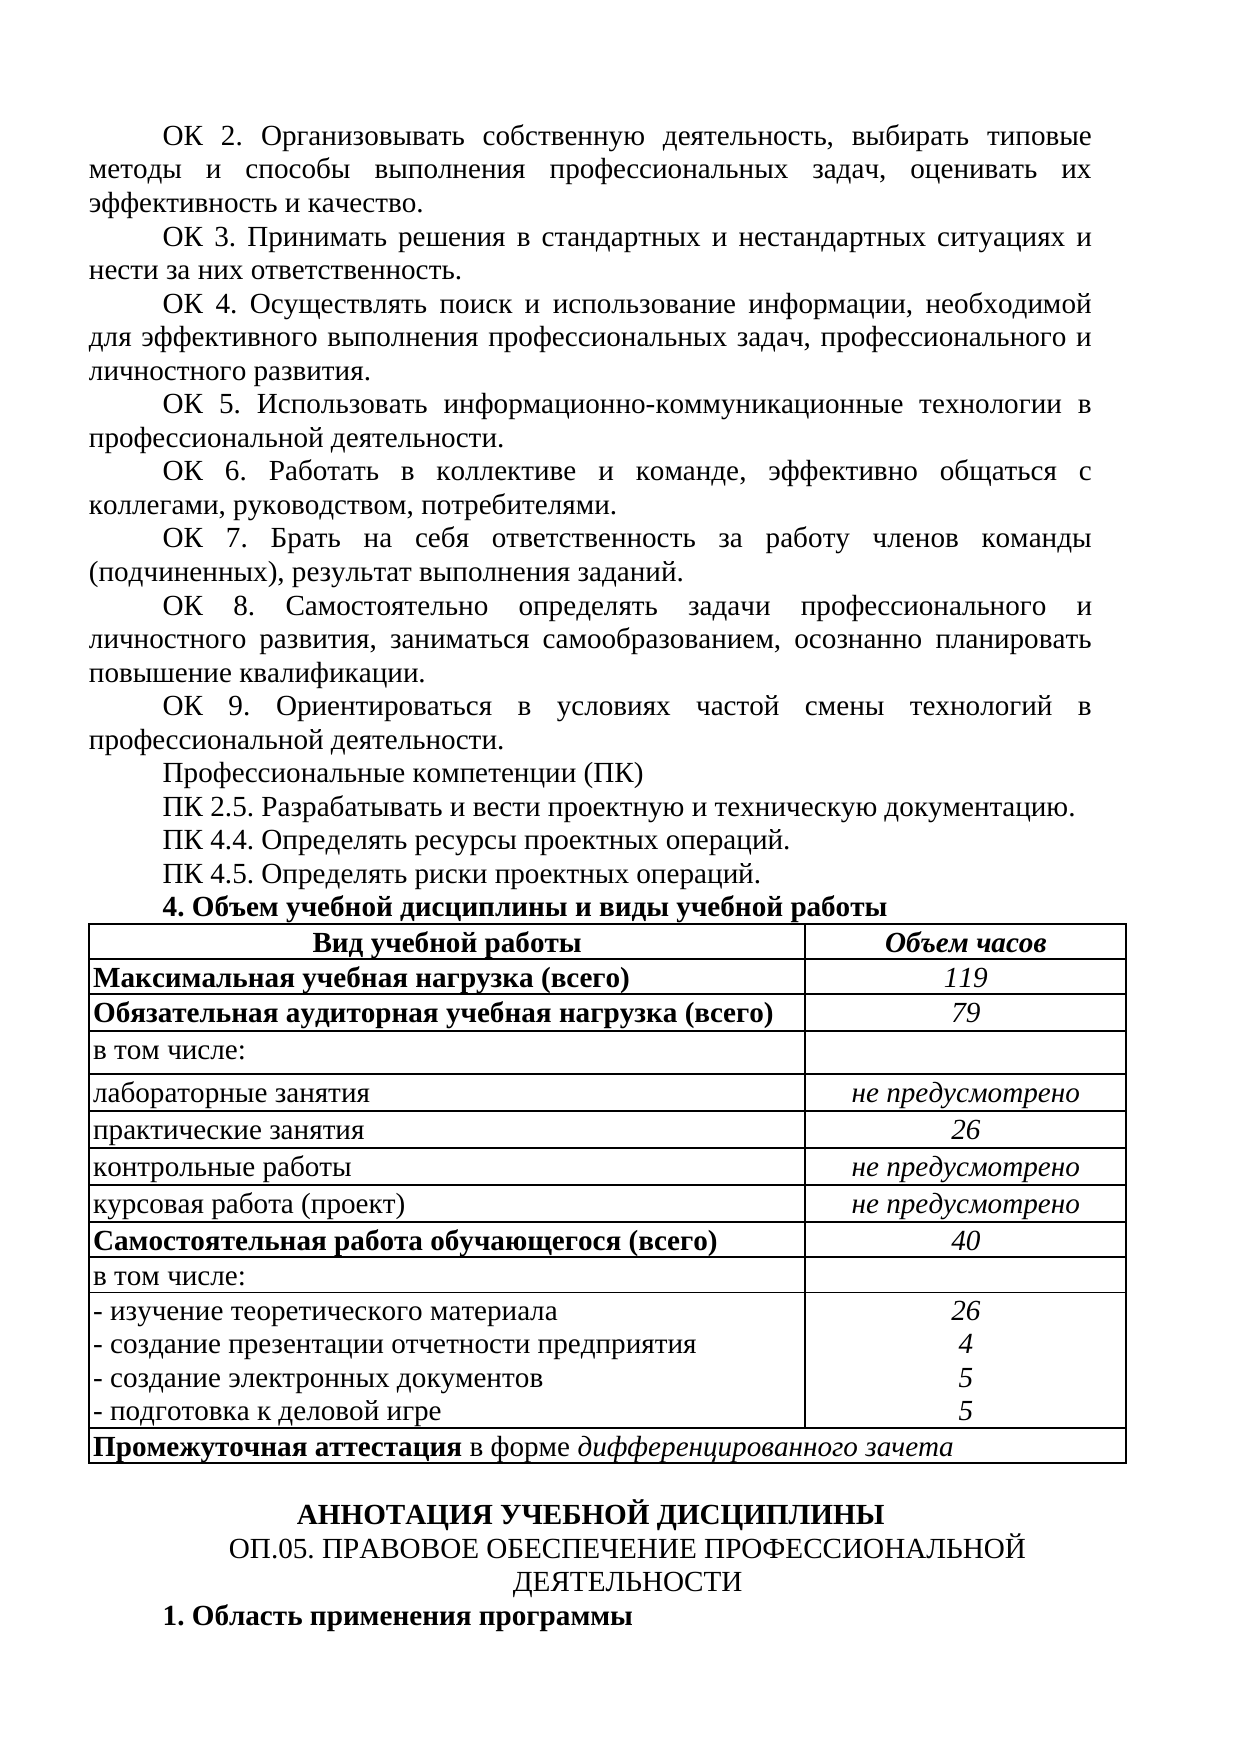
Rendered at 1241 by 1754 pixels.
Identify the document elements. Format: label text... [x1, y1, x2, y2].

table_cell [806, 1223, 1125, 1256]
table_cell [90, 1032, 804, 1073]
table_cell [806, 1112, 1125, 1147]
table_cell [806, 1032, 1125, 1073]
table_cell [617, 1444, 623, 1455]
text ОК 2. Организовывать собственную деятельность, выбирать типовые методы и способы выполнения профессиональных задач, оценивать их эффективность и качество. [89, 118, 1092, 219]
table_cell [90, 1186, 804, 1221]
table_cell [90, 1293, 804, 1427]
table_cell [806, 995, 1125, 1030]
text 4. Объем учебной дисциплины и виды учебной работы [89, 889, 1092, 923]
text ОК 8. Самостоятельно определять задачи профессионального и личностного развития, заниматься самообразованием, осознанно планировать повышение квалификации. [89, 588, 1092, 688]
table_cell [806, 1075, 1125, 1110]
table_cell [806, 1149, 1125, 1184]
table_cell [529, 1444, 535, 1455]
text 1. Область применения программы [89, 1598, 1112, 1631]
text ОК 9. Ориентироваться в условиях частой смены технологий в профессиональной деятельности. [89, 688, 1092, 755]
text ПК 2.5. Разрабатывать и вести проектную и техническую документацию. [89, 789, 1092, 822]
text ПК 4.4. Определять ресурсы проектных операций. [89, 822, 1092, 856]
text ОК 3. Принимать решения в стандартных и нестандартных ситуациях и нести за них ответственность. [89, 219, 1092, 286]
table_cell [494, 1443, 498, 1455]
text ДЕЯТЕЛЬНОСТИ [89, 1564, 1092, 1598]
text ОК 6. Работать в коллективе и команде, эффективно общаться с коллегами, руководством, потребителями. [89, 453, 1092, 521]
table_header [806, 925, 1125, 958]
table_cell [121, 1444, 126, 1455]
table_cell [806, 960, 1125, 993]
text ПК 4.5. Определять риски проектных операций. [89, 856, 1092, 889]
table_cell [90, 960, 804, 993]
text ОК 4. Осуществлять поиск и использование информации, необходимой для эффективного выполнения профессиональных задач, профессионального и личностного развития. [89, 286, 1092, 386]
text ОП.05. ПРАВОВОЕ ОБЕСПЕЧЕНИЕ ПРОФЕССИОНАЛЬНОЙ [89, 1531, 1092, 1564]
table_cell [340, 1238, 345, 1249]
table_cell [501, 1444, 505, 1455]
text ОК 5. Использовать информационно-коммуникационные технологии в профессиональной деятельности. [89, 386, 1092, 453]
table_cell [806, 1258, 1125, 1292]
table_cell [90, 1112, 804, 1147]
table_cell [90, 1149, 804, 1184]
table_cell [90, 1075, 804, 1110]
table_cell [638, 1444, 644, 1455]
text Аннотация учебной дисциплины [89, 1497, 1092, 1531]
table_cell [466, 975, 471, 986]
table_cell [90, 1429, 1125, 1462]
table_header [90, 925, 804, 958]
text ОК 7. Брать на себя ответственность за работу членов команды (подчиненных), результат выполнения заданий. [89, 521, 1092, 588]
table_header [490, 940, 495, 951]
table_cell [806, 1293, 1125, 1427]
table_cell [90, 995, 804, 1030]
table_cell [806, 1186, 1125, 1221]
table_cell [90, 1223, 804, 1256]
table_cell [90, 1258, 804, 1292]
text Профессиональные компетенции (ПК) [89, 755, 1092, 789]
